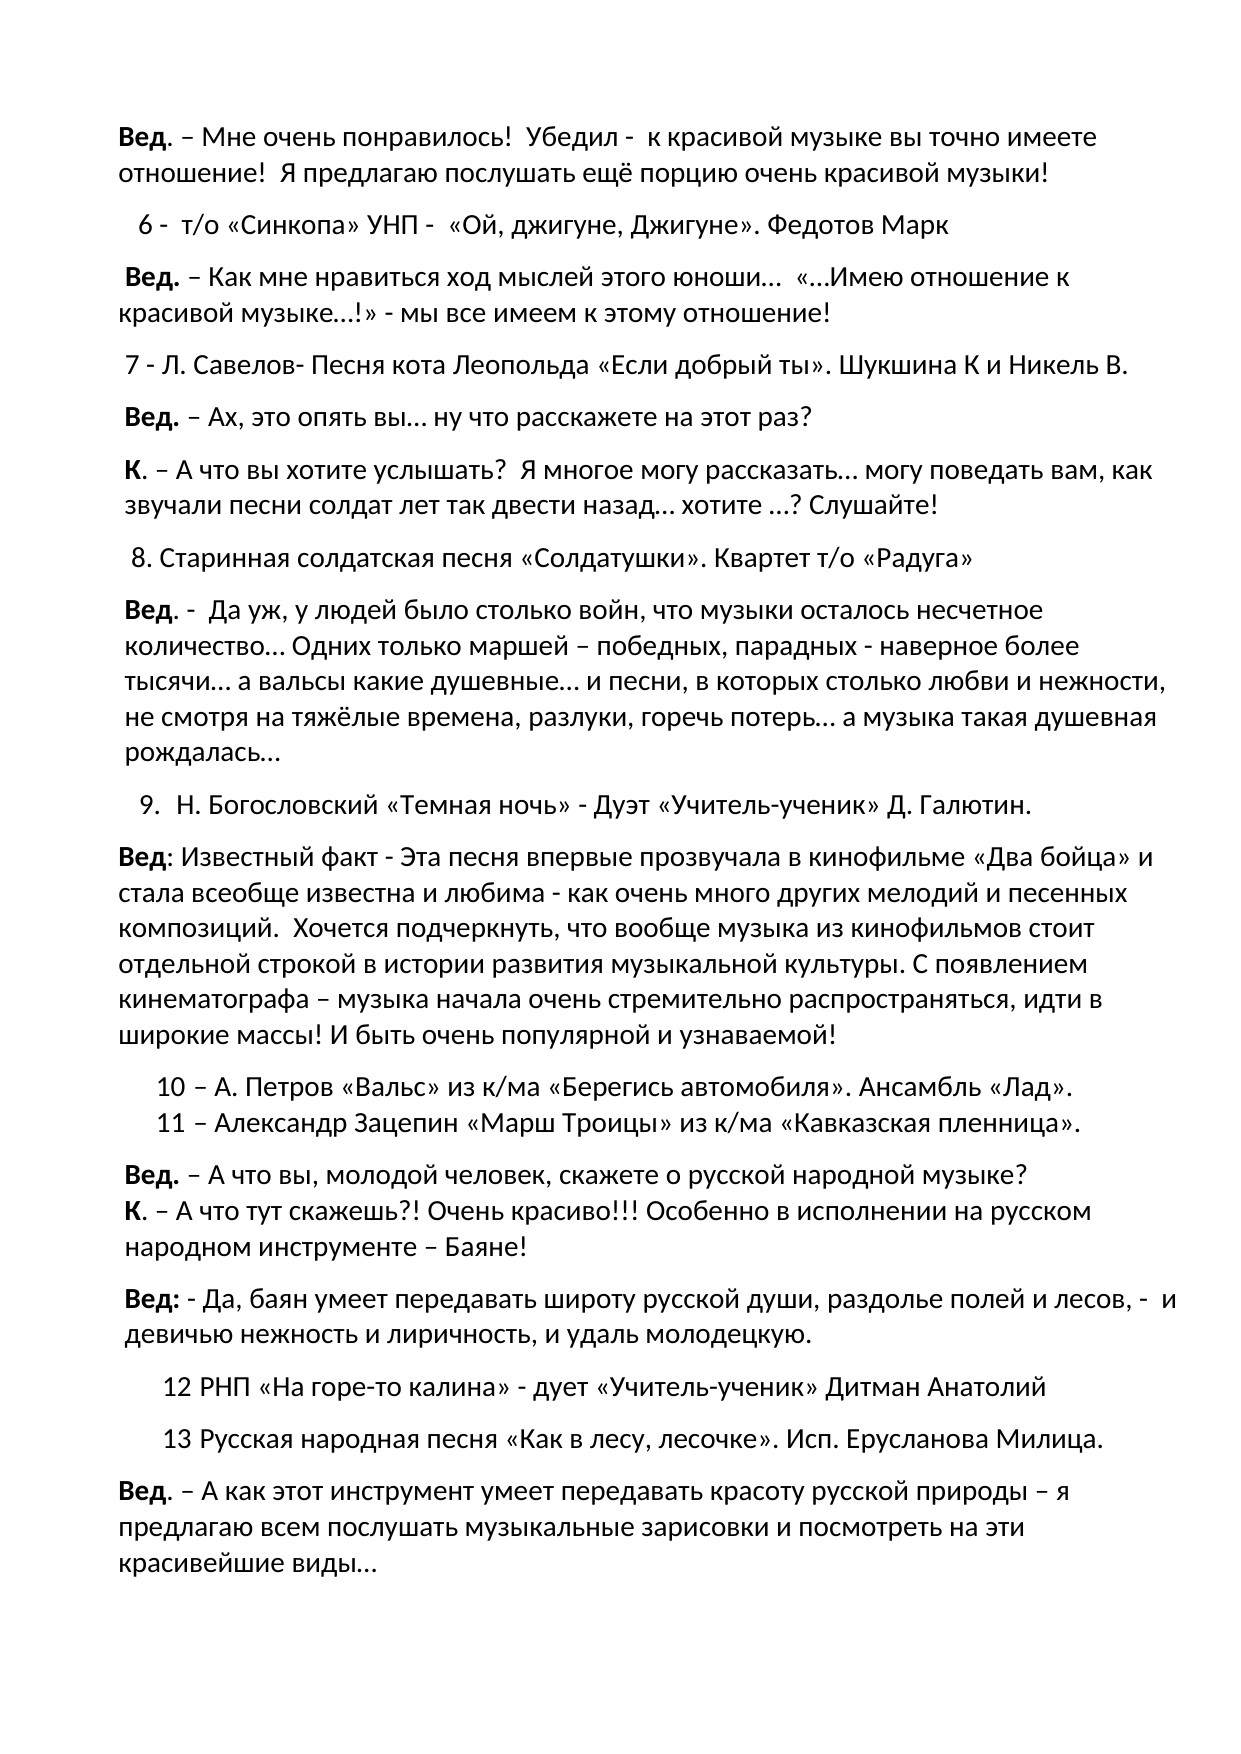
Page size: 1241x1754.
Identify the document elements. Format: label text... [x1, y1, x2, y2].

text 7 - Л. Савелов- Песня кота Леопольда «Если добрый ты». Шукшина К и Никель В. [118, 346, 1181, 382]
text 6 - т/о «Синкопа» УНП - «Ой, джигуне, Джигуне». Федотов Марк [118, 206, 1181, 242]
text Вед: - Да, баян умеет передавать широту русской души, раздолье полей и лесов, - и девичью нежность и лиричность, и удаль молодецкую. [124, 1280, 1181, 1351]
text Вед: Известный факт - Эта песня впервые прозвучала в кинофильме «Два бойца» и стала всеобще известна и любима - как очень много других мелодий и песенных композиций. Хочется подчеркнуть, что вообще музыка из кинофильмов стоит отдельной строкой в истории развития музыкальной культуры. С появлением кинематографа – музыка начала очень стремительно распространяться, идти в широкие массы! И быть очень популярной и узнаваемой! [118, 838, 1181, 1052]
text К. – А что вы хотите услышать? Я многое могу рассказать… могу поведать вам, как звучали песни солдат лет так двести назад… хотите …? Слушайте! [124, 451, 1181, 522]
text Вед. - Да уж, у людей было столько войн, что музыки осталось несчетное количество… Одних только маршей – победных, парадных - наверное более тысячи… а вальсы какие душевные… и песни, в которых столько любви и нежности, не смотря на тяжёлые времена, разлуки, горечь потерь… а музыка такая душевная рождалась… [124, 591, 1181, 769]
text Вед. – А что вы, молодой человек, скажете о русской народной музыке? К. – А что тут скажешь?! Очень красиво!!! Особенно в исполнении на русском народном инструменте – Баяне! [124, 1156, 1181, 1263]
list РНП «На горе-то калина» - дует «Учитель-ученик» Дитман Анатолий [162, 1368, 1181, 1403]
list Русская народная песня «Как в лесу, лесочке». Исп. Ерусланова Милица. [162, 1420, 1181, 1456]
text Вед. – Как мне нравиться ход мыслей этого юноши… «…Имею отношение к красивой музыке…!» - мы все имеем к этому отношение! [118, 258, 1181, 329]
list – А. Петров «Вальс» из к/ма «Берегись автомобиля». Ансамбль «Лад». [156, 1068, 1181, 1104]
text Вед. – Ах, это опять вы… ну что расскажете на этот раз? [124, 398, 1181, 434]
text Вед. – А как этот инструмент умеет передавать красоту русской природы – я предлагаю всем послушать музыкальные зарисовки и посмотреть на эти красивейшие виды… [118, 1472, 1181, 1579]
text 8. Старинная солдатская песня «Солдатушки». Квартет т/о «Радуга» [124, 539, 1181, 574]
list – Александр Зацепин «Марш Троицы» из к/ма «Кавказская пленница». [156, 1104, 1181, 1140]
list Н. Богословский «Темная ночь» - Дуэт «Учитель-ученик» Д. Галютин. [138, 786, 1181, 821]
text Вед. – Мне очень понравилось! Убедил - к красивой музыке вы точно имеете отношение! Я предлагаю послушать ещё порцию очень красивой музыки! [118, 118, 1181, 189]
